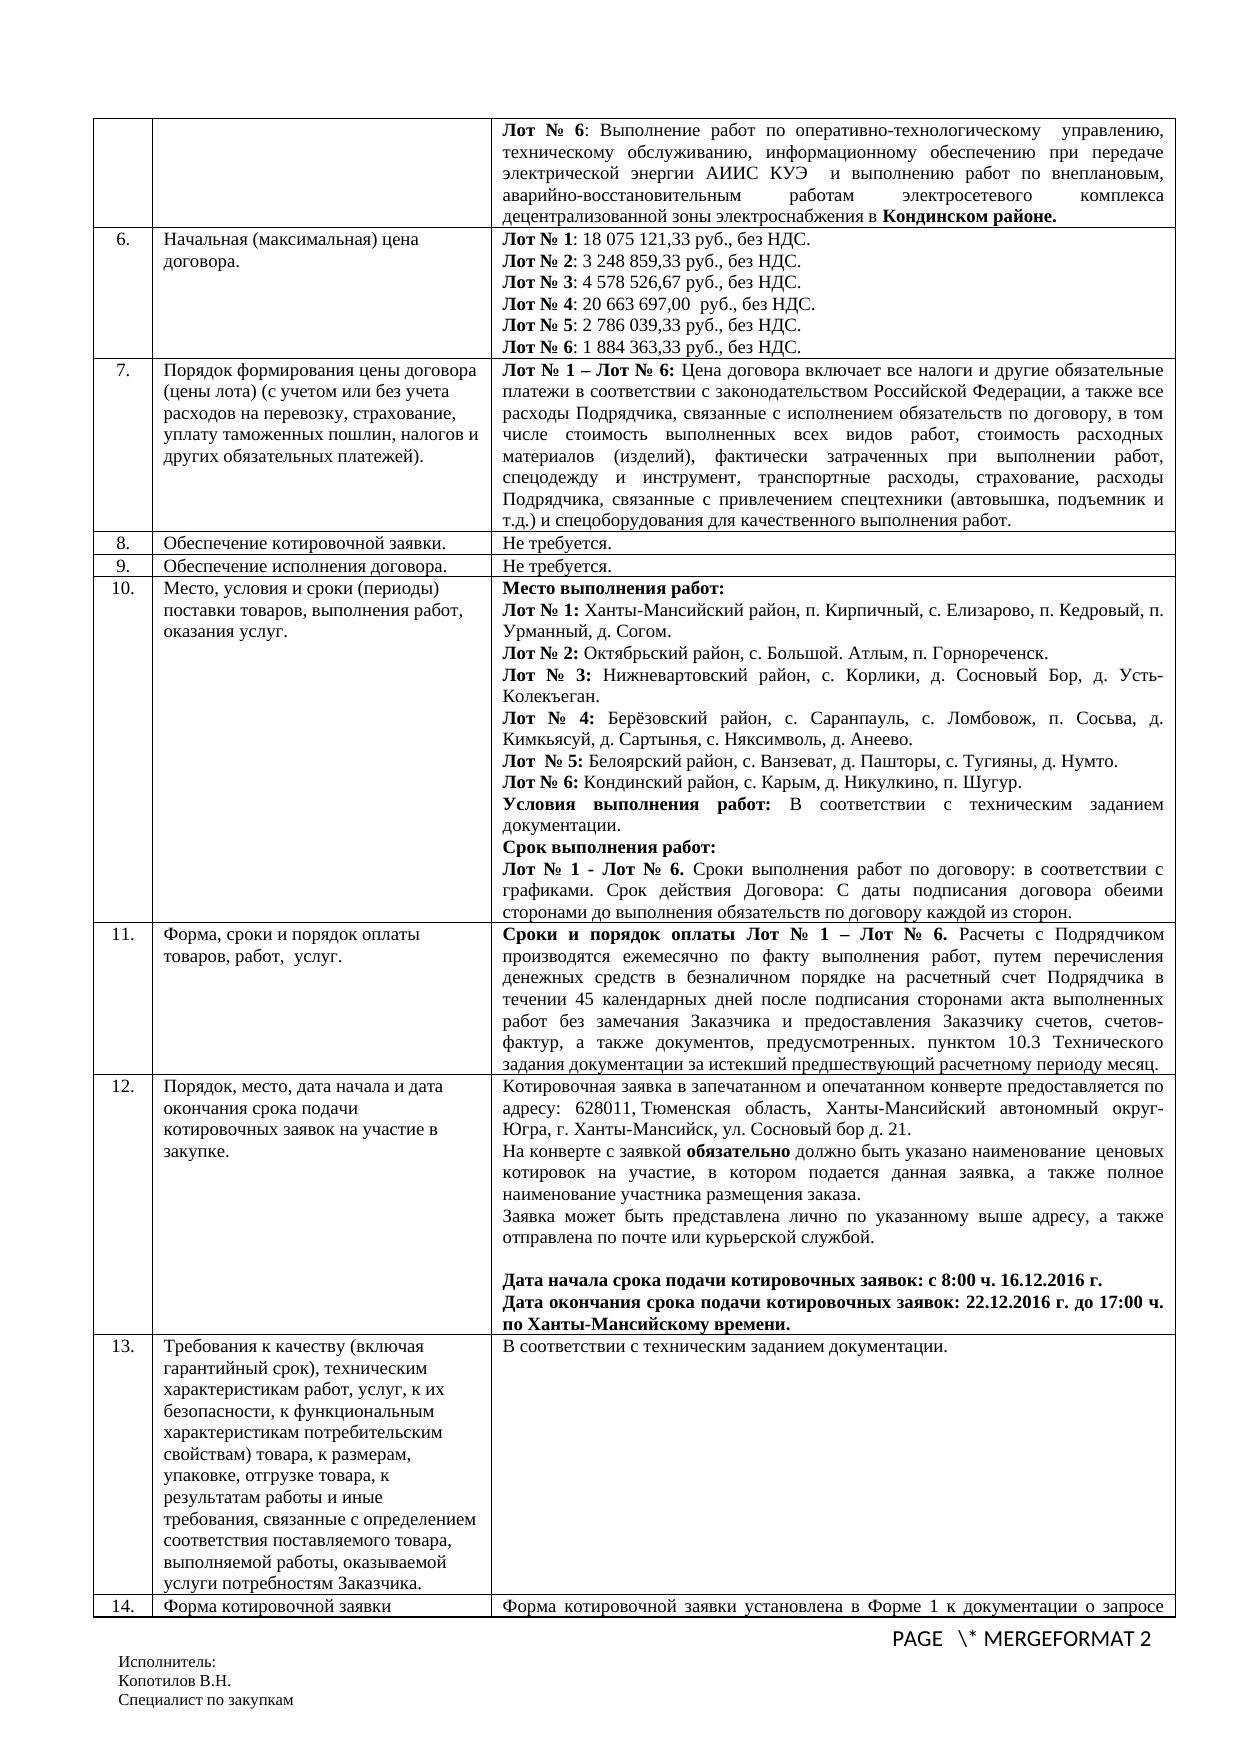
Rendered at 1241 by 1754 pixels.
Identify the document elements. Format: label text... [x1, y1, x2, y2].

table_cell Не требуется. [492, 532, 1175, 553]
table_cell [492, 119, 1175, 227]
table_cell 9. [94, 555, 152, 576]
table_cell 8. [94, 532, 152, 553]
table_cell Место выполнения работ: Лот № 1: Ханты-Мансийский район, п. Кирпичный, с. Елизарово, п. Кедровый, п. Урманный, д. Согом. Лот № 2: Октябрьский район, с. Большой. Атлым, п. Горнореченск. Лот № 3: Нижневартовский район, с. Корлики, д. Сосновый Бор, д. Усть-Колекъеган. Лот № 4: Берёзовский район, с. Саранпауль, с. Ломбовож, п. Сосьва, д. Кимкьясуй, д. Сартынья, с. Няксимволь, д. Анеево. Лот № 5: Белоярский район, с. Ванзеват, д. Пашторы, с. Тугияны, д. Нумто. Лот № 6: Кондинский район, с. Карым, д. Никулкино, п. Шугур. Условия выполнения работ: В соответствии с техническим заданием документации. Срок выполнения работ: Лот № 1 - Лот № 6. Сроки выполнения работ по договору: в соответствии с графиками. Срок действия Договора: С даты подписания договора обеими сторонами до выполнения обязательств по договору каждой из сторон. [492, 577, 1175, 922]
table_cell 13. [94, 1335, 152, 1594]
table_cell Форма, сроки и порядок оплаты товаров, работ, услуг. [153, 923, 491, 1074]
table_cell Котировочная заявка в запечатанном и опечатанном конверте предоставляется по адресу: 628011, Тюменская область, Ханты-Мансийский автономный округ-Югра, г. Ханты-Мансийск, ул. Сосновый бор д. 21. На конверте с заявкой обязательно должно быть указано наименование ценовых котировок на участие, в котором подается данная заявка, а также полное наименование участника размещения заказа. Заявка может быть представлена лично по указанному выше адресу, а также отправлена по почте или курьерской службой. Дата начала срока подачи котировочных заявок: с 8:00 ч. 16.12.2016 г. Дата окончания срока подачи котировочных заявок: 22.12.2016 г. до 17:00 ч. по Ханты-Мансийскому времени. [492, 1075, 1175, 1334]
table_cell Лот № 1 – Лот № 6: Цена договора включает все налоги и другие обязательные платежи в соответствии с законодательством Российской Федерации, а также все расходы Подрядчика, связанные с исполнением обязательств по договору, в том числе стоимость выполненных всех видов работ, стоимость расходных материалов (изделий), фактически затраченных при выполнении работ, спецодежду и инструмент, транспортные расходы, страхование, расходы Подрядчика, связанные с привлечением спецтехники (автовышка, подъемник и т.д.) и спецоборудования для качественного выполнения работ. [492, 359, 1175, 531]
table_cell Начальная (максимальная) цена договора. [153, 228, 491, 357]
table_cell Сроки и порядок оплаты Лот № 1 – Лот № 6. Расчеты с Подрядчиком производятся ежемесячно по факту выполнения работ, путем перечисления денежных средств в безналичном порядке на расчетный счет Подрядчика в течении 45 календарных дней после подписания сторонами акта выполненных работ без замечания Заказчика и предоставления Заказчику счетов, счетов-фактур, а также документов, предусмотренных. пунктом 10.3 Технического задания документации за истекший предшествующий расчетному периоду месяц. [492, 923, 1175, 1074]
table_cell 12. [94, 1075, 152, 1334]
table_cell 6. [94, 228, 152, 357]
table_cell Порядок формирования цены договора (цены лота) (с учетом или без учета расходов на перевозку, страхование, уплату таможенных пошлин, налогов и других обязательных платежей). [153, 359, 491, 531]
table_cell 11. [94, 923, 152, 1074]
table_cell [153, 1595, 491, 1616]
table_cell 14. [94, 1595, 152, 1616]
table_cell 10. [94, 577, 152, 922]
table_cell Лот № 1: 18 075 121,33 руб., без НДС. Лот № 2: 3 248 859,33 руб., без НДС. Лот № 3: 4 578 526,67 руб., без НДС. Лот № 4: 20 663 697,00 руб., без НДС. Лот № 5: 2 786 039,33 руб., без НДС. Лот № 6: 1 884 363,33 руб., без НДС. [492, 228, 1175, 357]
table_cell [492, 1595, 1175, 1616]
table_cell 7. [94, 359, 152, 531]
table_cell Обеспечение исполнения договора. [153, 555, 491, 576]
table_cell Не требуется. [492, 555, 1175, 576]
table_cell Место, условия и сроки (периоды) поставки товаров, выполнения работ, оказания услуг. [153, 577, 491, 922]
table_cell Требования к качеству (включая гарантийный срок), техническим характеристикам работ, услуг, к их безопасности, к функциональным характеристикам потребительским свойствам) товара, к размерам, упаковке, отгрузке товара, к результатам работы и иные требования, связанные с определением соответствия поставляемого товара, выполняемой работы, оказываемой услуги потребностям Заказчика. [153, 1335, 491, 1594]
table_cell В соответствии с техническим заданием документации. [492, 1335, 1175, 1594]
table_cell Обеспечение котировочной заявки. [153, 532, 491, 553]
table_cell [153, 119, 491, 227]
table_cell Порядок, место, дата начала и дата окончания срока подачи котировочных заявок на участие в закупке. [153, 1075, 491, 1334]
table_cell 5. [94, 119, 152, 227]
